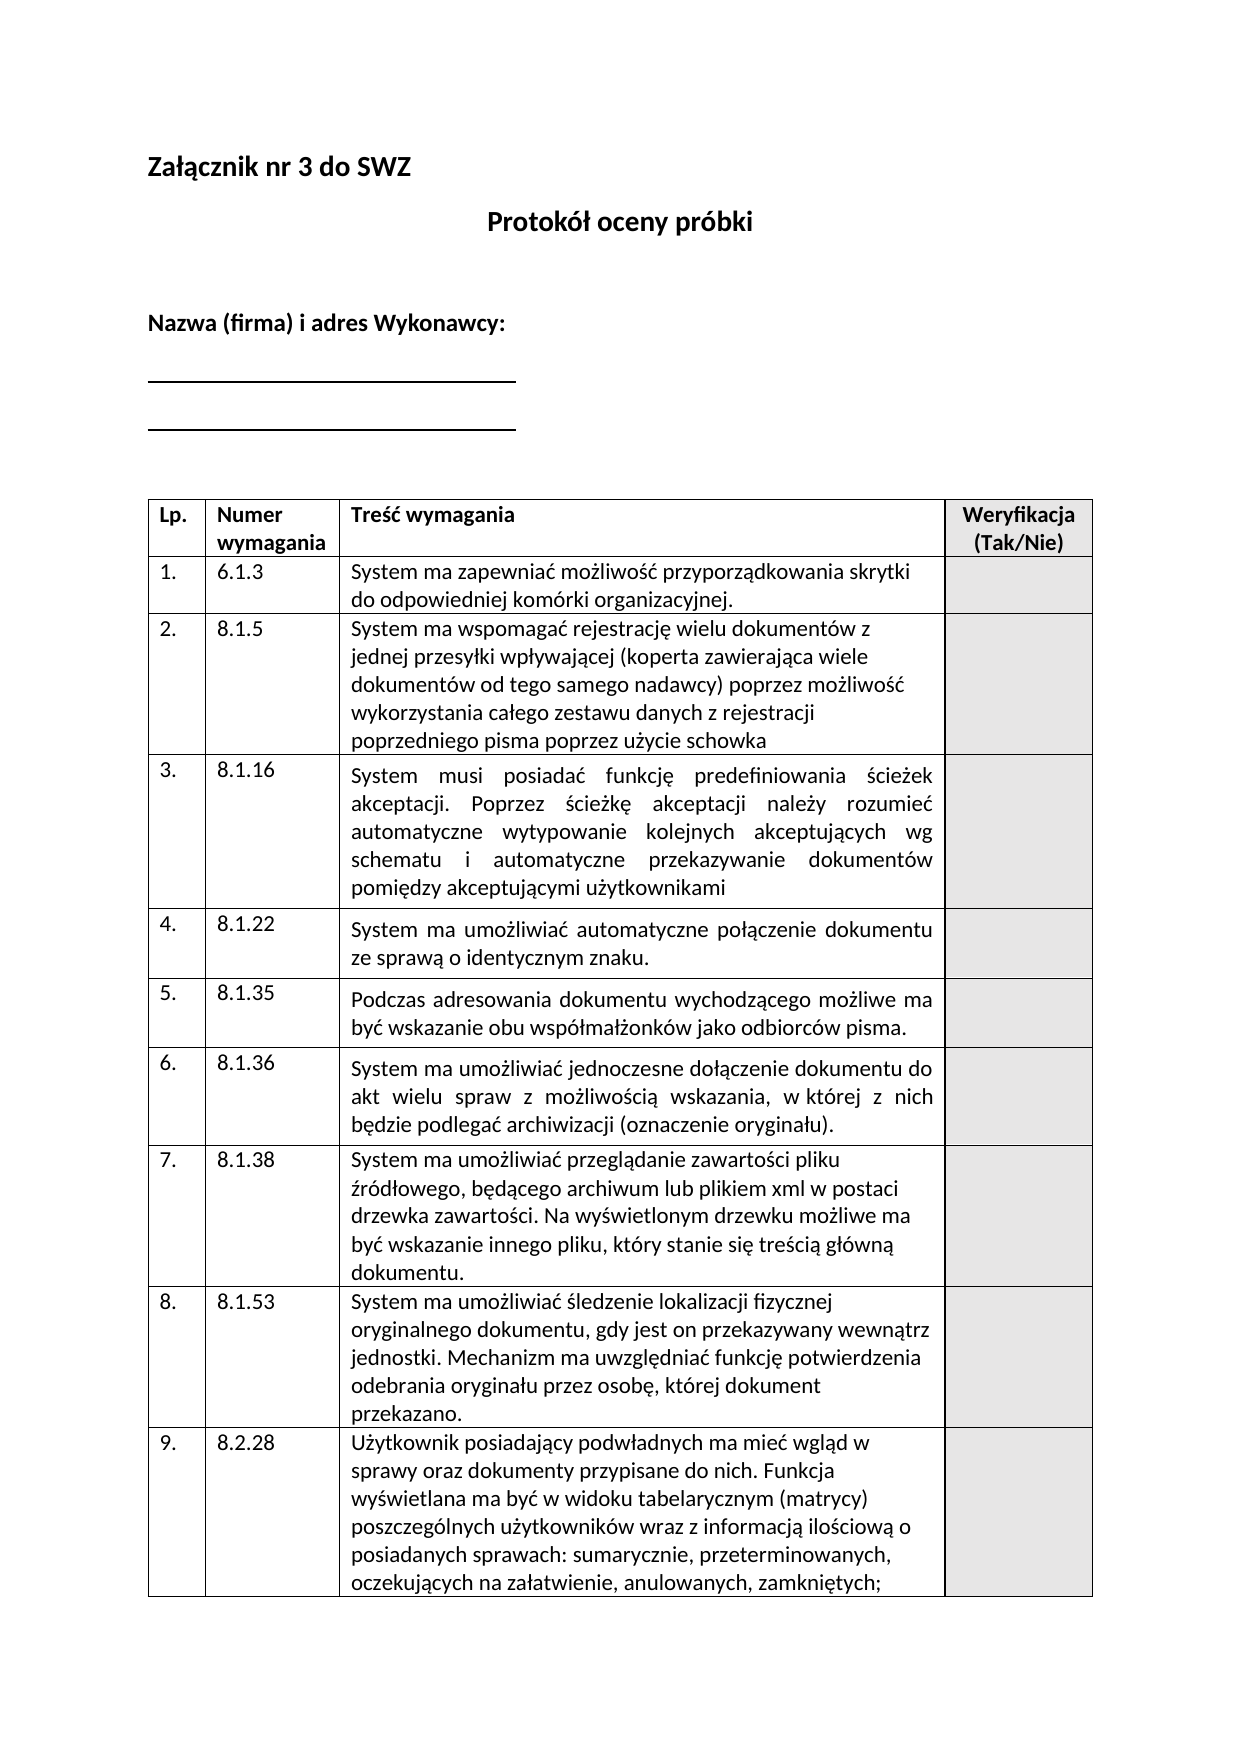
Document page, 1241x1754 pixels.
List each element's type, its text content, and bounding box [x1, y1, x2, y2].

table_cell [946, 1428, 1092, 1596]
table_cell 8.1.16 [206, 755, 339, 908]
table_cell [149, 557, 205, 613]
text Protokół oceny próbki [148, 203, 1093, 238]
table_cell 8.1.53 [206, 1287, 339, 1427]
table_cell [946, 1146, 1092, 1286]
table_cell [149, 1428, 205, 1596]
table_cell System ma wspomagać rejestrację wielu dokumentów z jednej przesyłki wpływającej (koperta zawierająca wiele dokumentów od tego samego nadawcy) poprzez możliwość wykorzystania całego zestawu danych z rejestracji poprzedniego pisma poprzez użycie schowka [340, 614, 944, 754]
table_cell [946, 979, 1092, 1047]
table_cell 8.1.22 [206, 909, 339, 977]
table_cell 8.1.38 [206, 1146, 339, 1286]
table_cell System ma umożliwiać przeglądanie zawartości pliku źródłowego, będącego archiwum lub plikiem xml w postaci drzewka zawartości. Na wyświetlonym drzewku możliwe ma być wskazanie innego pliku, który stanie się treścią główną dokumentu. [340, 1146, 944, 1286]
text Nazwa (firma) i adres Wykonawcy: [148, 307, 1093, 338]
table_cell System ma umożliwiać automatyczne połączenie dokumentu ze sprawą o identycznym znaku. [340, 909, 944, 977]
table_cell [340, 1428, 944, 1596]
table_cell [149, 614, 205, 754]
table_cell [149, 1048, 205, 1144]
table_cell System ma umożliwiać śledzenie lokalizacji fizycznej oryginalnego dokumentu, gdy jest on przekazywany wewnątrz jednostki. Mechanizm ma uwzględniać funkcję potwierdzenia odebrania oryginału przez osobę, której dokument przekazano. [340, 1287, 944, 1427]
table_cell [149, 909, 205, 977]
table_cell Podczas adresowania dokumentu wychodzącego możliwe ma być wskazanie obu współmałżonków jako odbiorców pisma. [340, 979, 944, 1047]
table_cell System ma umożliwiać jednoczesne dołączenie dokumentu do akt wielu spraw z możliwością wskazania, w której z nich będzie podlegać archiwizacji (oznaczenie oryginału). [340, 1048, 944, 1144]
table_cell 8.1.35 [206, 979, 339, 1047]
table_cell [149, 755, 205, 908]
table_cell [149, 1287, 205, 1427]
table_cell 8.2.28 [206, 1428, 339, 1596]
text Załącznik nr 3 do SWZ [148, 148, 1093, 183]
table_cell System musi posiadać funkcję predefiniowania ścieżek akceptacji. Poprzez ścieżkę akceptacji należy rozumieć automatyczne wytypowanie kolejnych akceptujących wg schematu i automatyczne przekazywanie dokumentów pomiędzy akceptującymi użytkownikami [340, 755, 944, 908]
table_header Lp. [149, 500, 205, 556]
table_cell 6.1.3 [206, 557, 339, 613]
table_cell [946, 909, 1092, 977]
table_cell 8.1.5 [206, 614, 339, 754]
table_cell System ma zapewniać możliwość przyporządkowania skrytki do odpowiedniej komórki organizacyjnej. [340, 557, 944, 613]
table_cell [946, 755, 1092, 908]
table_header Weryfikacja (Tak/Nie) [946, 500, 1092, 556]
table_cell [946, 614, 1092, 754]
table_cell [149, 1146, 205, 1286]
table_cell [946, 1287, 1092, 1427]
table_cell 8.1.36 [206, 1048, 339, 1144]
table_cell [946, 557, 1092, 613]
table_cell [946, 1048, 1092, 1144]
table_cell [149, 979, 205, 1047]
table_header Numer wymagania [206, 500, 339, 556]
table_header Treść wymagania [340, 500, 944, 556]
